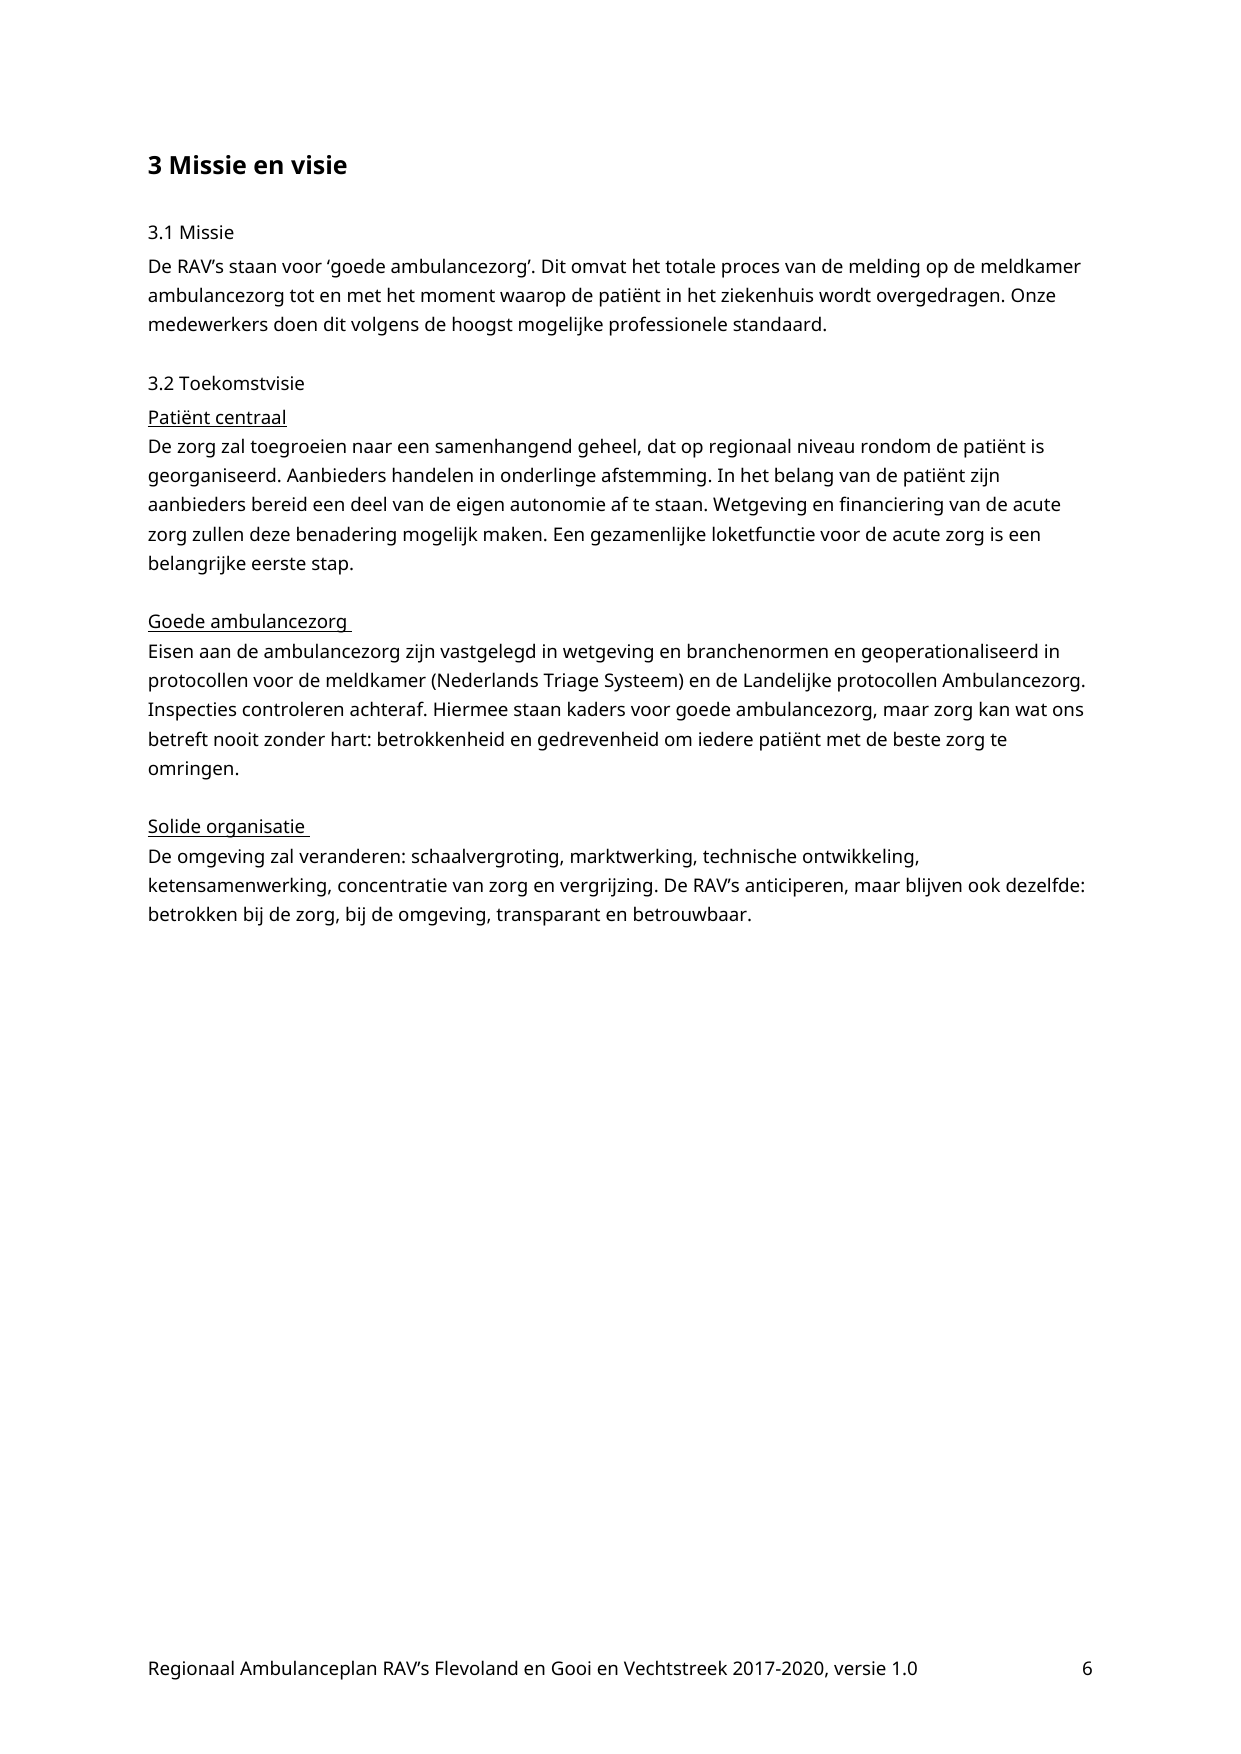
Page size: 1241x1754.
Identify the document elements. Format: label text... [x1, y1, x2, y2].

text De RAV’s staan voor ‘goede ambulancezorg’. Dit omvat het totale proces van de melding op de meldkamer ambulancezorg tot en met het moment waarop de patiënt in het ziekenhuis wordt overgedragen. Onze medewerkers doen dit volgens de hoogst mogelijke professionele standaard. [148, 253, 1093, 337]
text Eisen aan de ambulancezorg zijn vastgelegd in wetgeving en branchenormen en geoperationaliseerd in protocollen voor de meldkamer (Nederlands Triage Systeem) en de Landelijke protocollen Ambulancezorg. Inspecties controleren achteraf. Hiermee staan kaders voor goede ambulancezorg, maar zorg kan wat ons betreft nooit zonder hart: betrokkenheid en gedrevenheid om iedere patiënt met de beste zorg te omringen. [148, 638, 1093, 781]
subtitle 3.2 Toekomstvisie [148, 370, 1093, 396]
subtitle 3.1 Missie [148, 219, 1093, 245]
text Goede ambulancezorg [148, 609, 1093, 634]
subtitle 3 Missie en visie [148, 148, 1093, 182]
text Patiënt centraal [148, 404, 1093, 429]
text Solide organisatie [148, 814, 1093, 839]
text De omgeving zal veranderen: schaalvergroting, marktwerking, technische ontwikkeling, ketensamenwerking, concentratie van zorg en vergrijzing. De RAV’s anticiperen, maar blijven ook dezelfde: betrokken bij de zorg, bij de omgeving, transparant en betrouwbaar. [148, 843, 1093, 927]
text De zorg zal toegroeien naar een samenhangend geheel, dat op regionaal niveau rondom de patiënt is georganiseerd. Aanbieders handelen in onderlinge afstemming. In het belang van de patiënt zijn aanbieders bereid een deel van de eigen autonomie af te staan. Wetgeving en financiering van de acute zorg zullen deze benadering mogelijk maken. Een gezamenlijke loketfunctie voor de acute zorg is een belangrijke eerste stap. [148, 433, 1093, 576]
